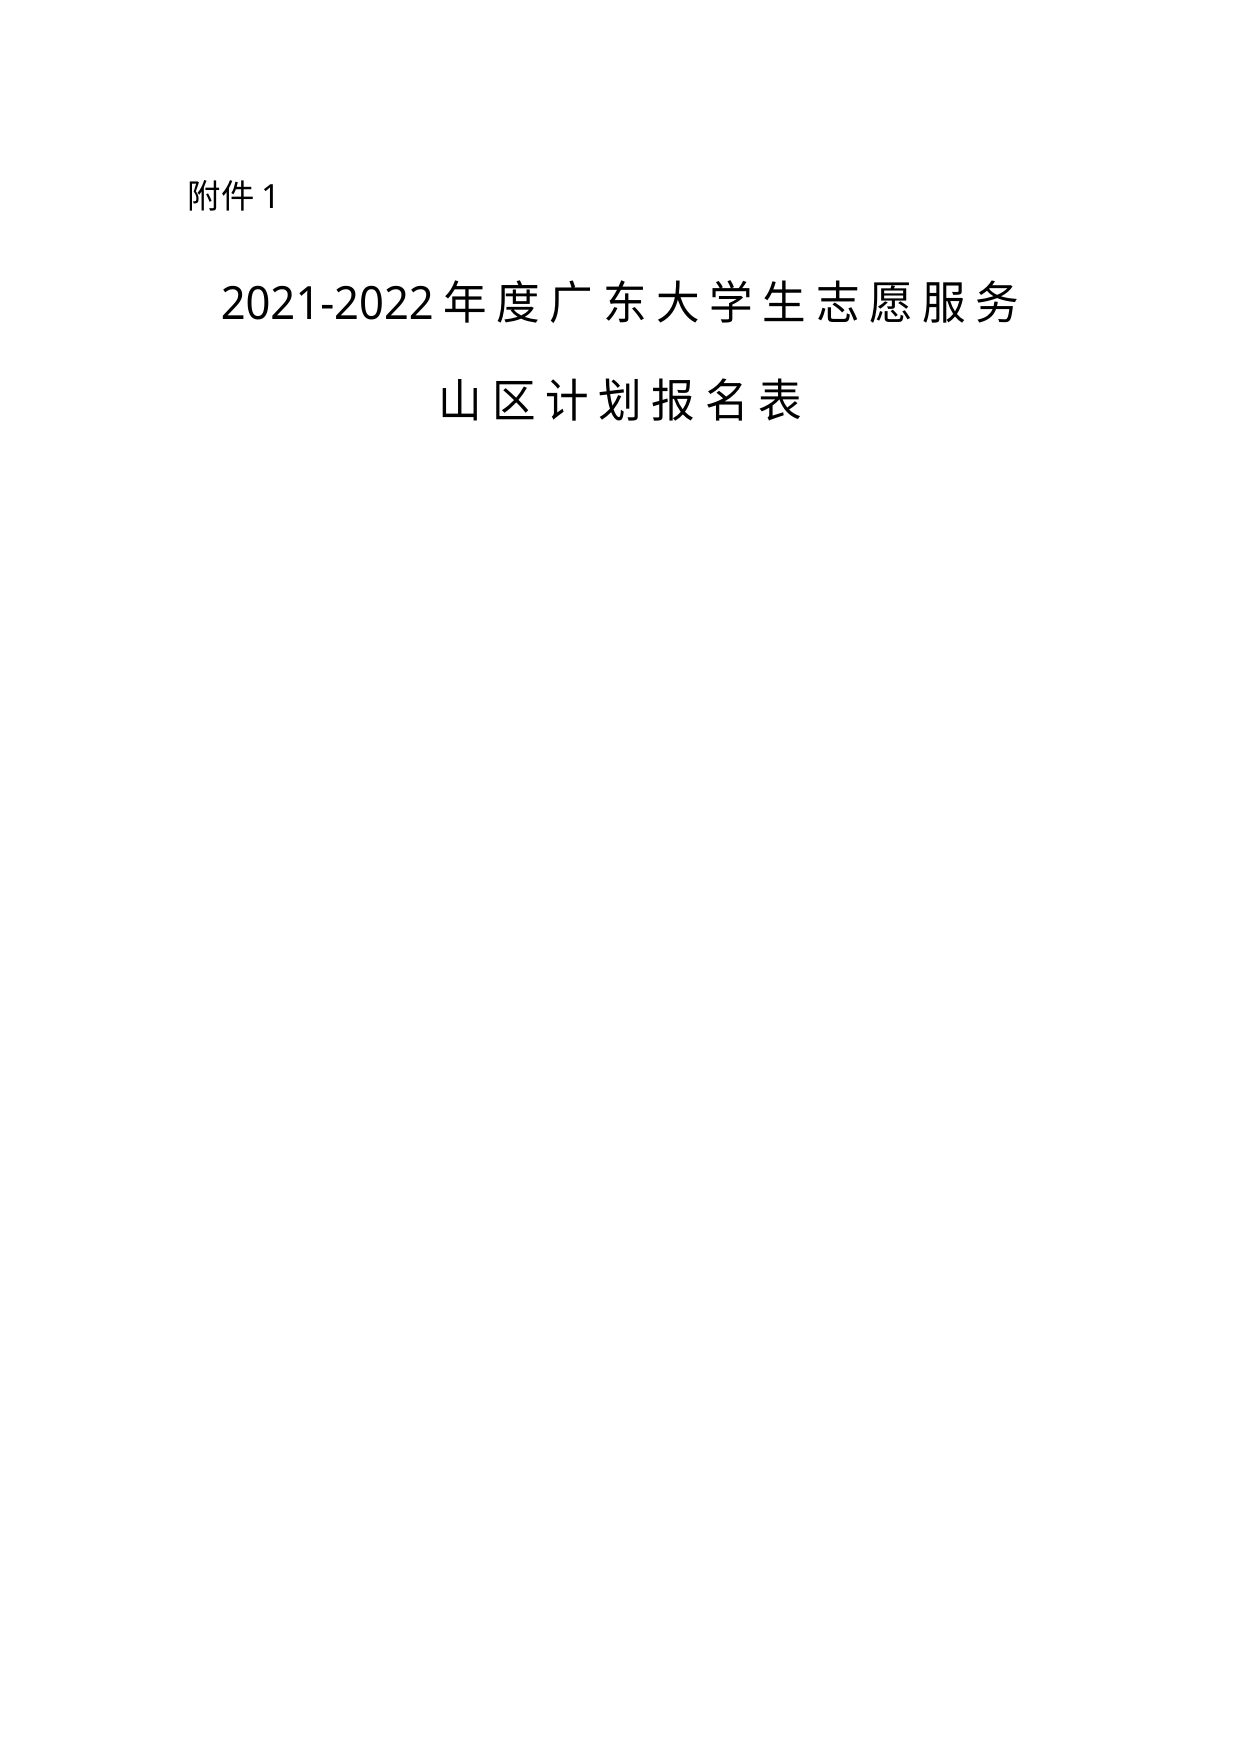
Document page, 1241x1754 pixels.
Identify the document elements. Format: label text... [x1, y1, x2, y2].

text 山 区 计 划 报 名 表 [187, 349, 1053, 446]
text 附件1 [187, 162, 1053, 227]
text 2021-2022年 度 广 东 大 学 生 志 愿 服 务 [187, 251, 1053, 349]
